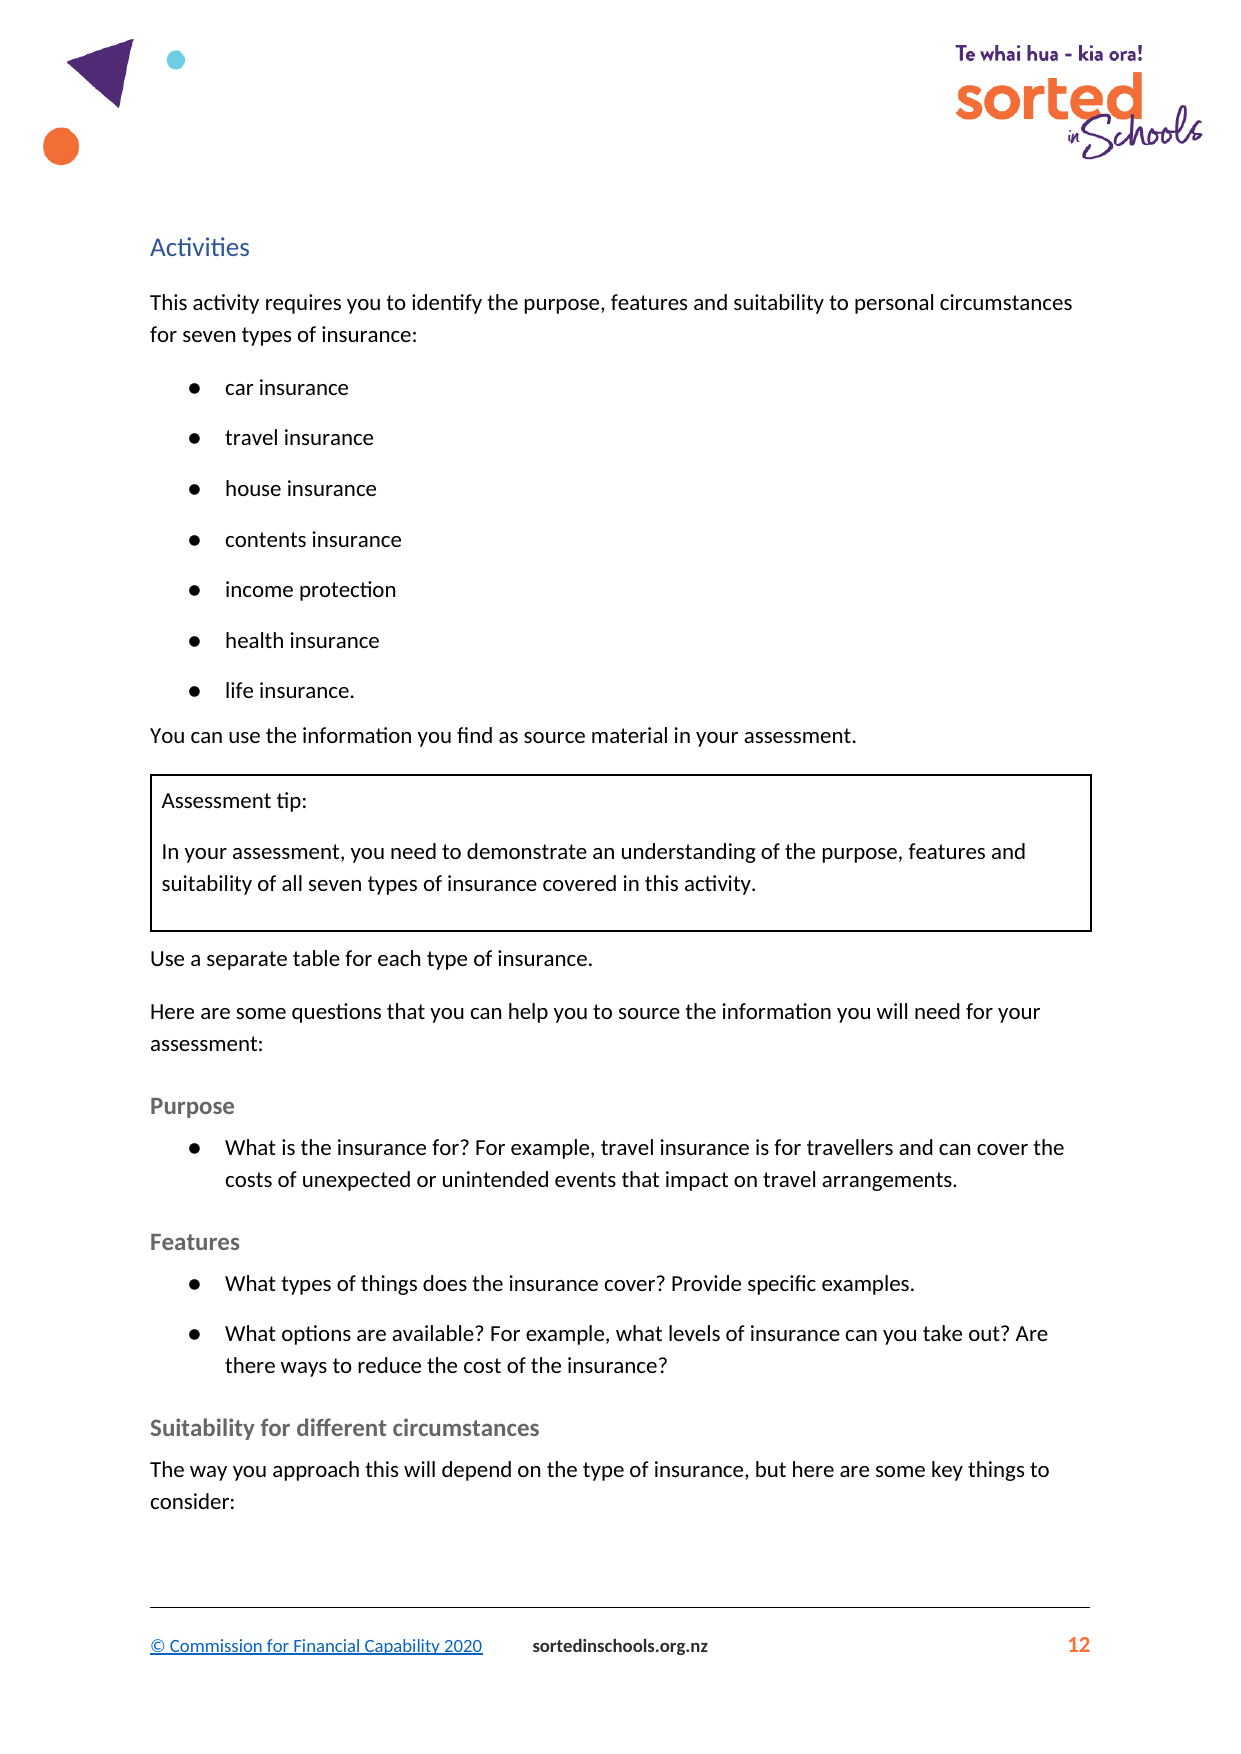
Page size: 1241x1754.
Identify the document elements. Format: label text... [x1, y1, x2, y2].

text This activity requires you to identify the purpose, features and suitability to personal circumstances for seven types of insurance: [150, 288, 1090, 348]
list What types of things does the insurance cover? Provide specific examples. [187, 1269, 1090, 1297]
list What is the insurance for? For example, travel insurance is for travellers and can cover the costs of unexpected or unintended events that impact on travel arrangements. [187, 1133, 1090, 1193]
list income protection [187, 575, 1090, 603]
table_header Assessment tip: In your assessment, you need to demonstrate an understanding of the purpose, features and suitability of all seven types of insurance covered in this activity. [152, 776, 1090, 929]
list contents insurance [187, 525, 1090, 553]
list car insurance [187, 373, 1090, 401]
subtitle Activities [150, 230, 1090, 263]
text Use a separate table for each type of insurance. [150, 944, 1090, 972]
text You can use the information you find as source material in your assessment. [150, 721, 1090, 749]
text The way you approach this will depend on the type of insurance, but here are some key things to consider: [150, 1456, 1090, 1516]
list life insurance. [187, 677, 1090, 705]
subtitle Purpose [150, 1090, 1090, 1120]
list What options are available? For example, what levels of insurance can you take out? Are there ways to reduce the cost of the insurance? [187, 1319, 1090, 1379]
text Here are some questions that you can help you to source the information you will need for your assessment: [150, 997, 1090, 1057]
subtitle Features [150, 1226, 1090, 1256]
list house insurance [187, 474, 1090, 502]
picture [8, 15, 1229, 188]
subtitle Suitability for different circumstances [150, 1412, 1090, 1443]
list health insurance [187, 626, 1090, 654]
list travel insurance [187, 423, 1090, 452]
